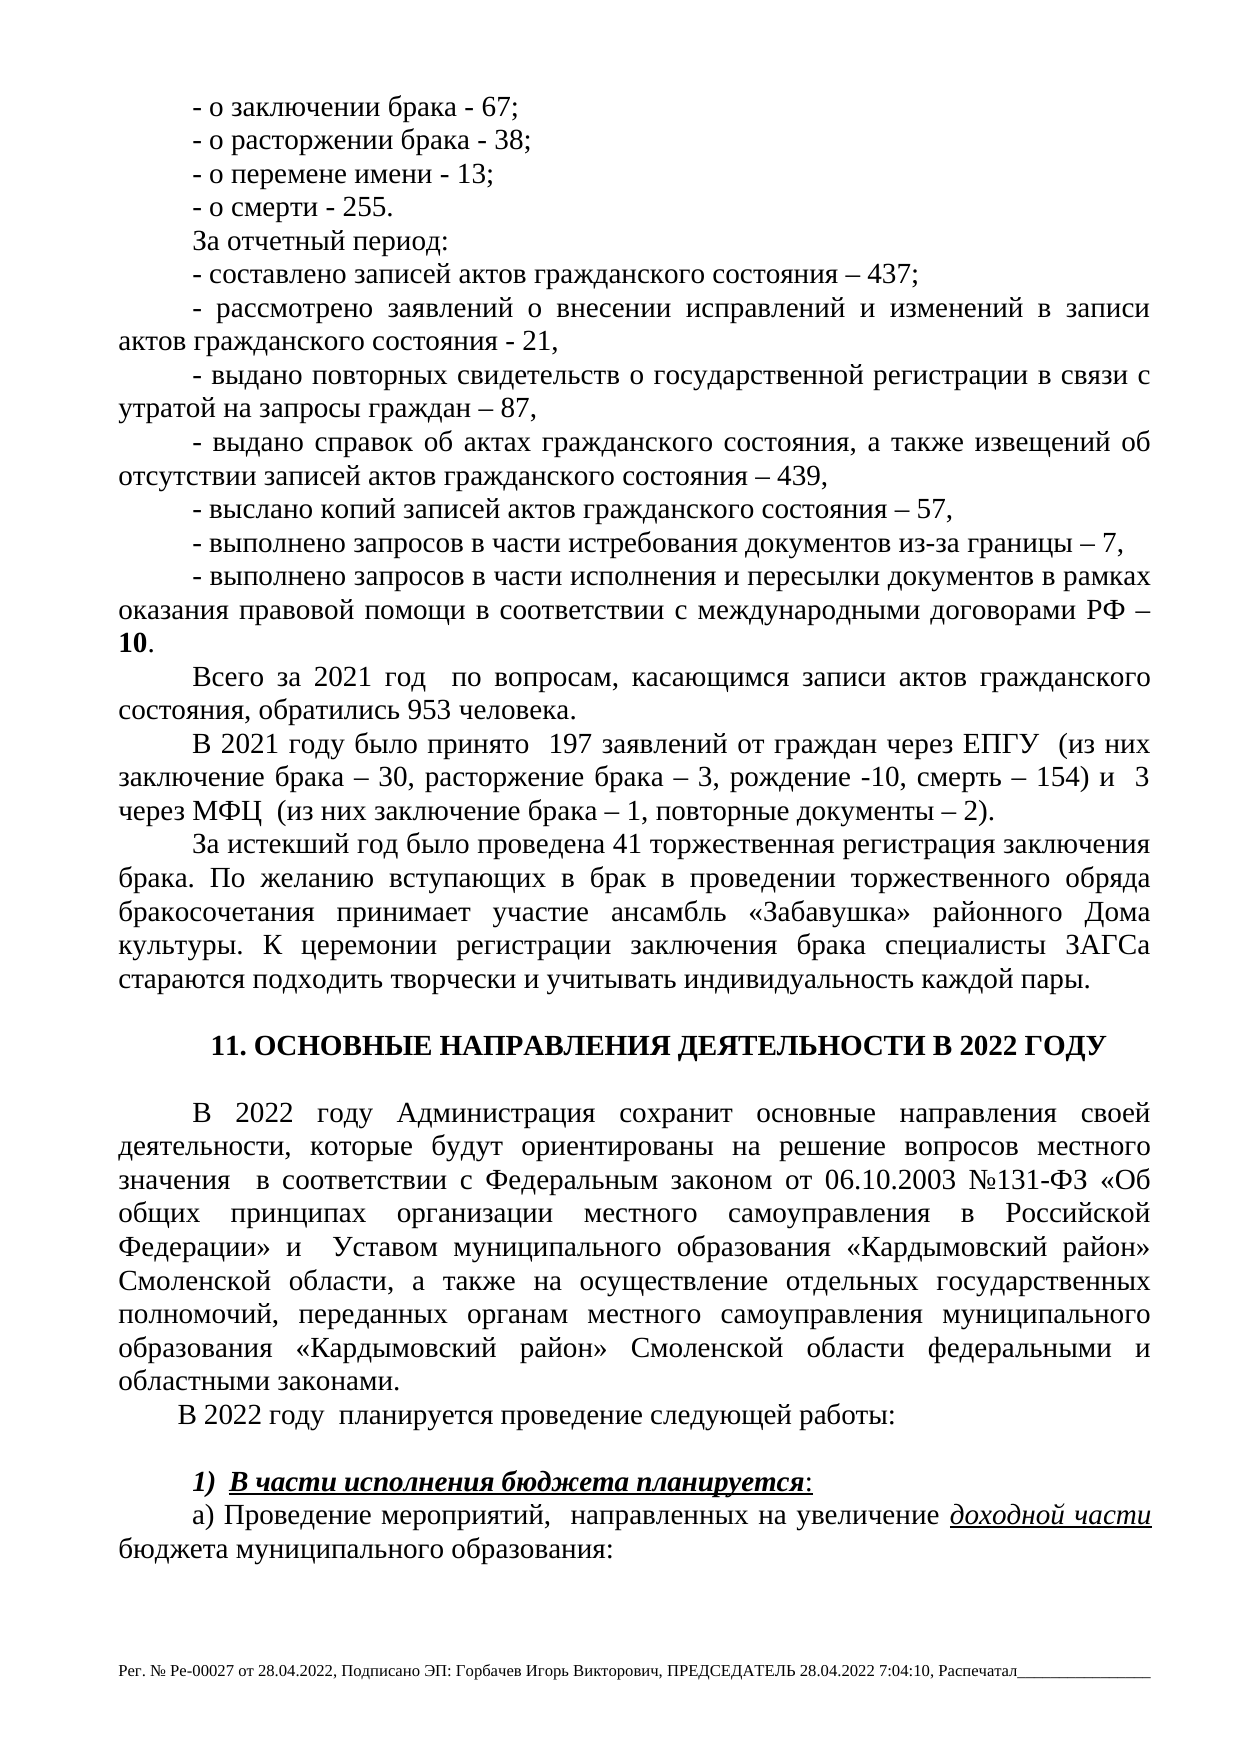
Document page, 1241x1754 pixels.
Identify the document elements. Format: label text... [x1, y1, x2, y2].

text 11. ОСНОВНЫЕ НАПРАВЛЕНИЯ ДЕЯТЕЛЬНОСТИ В 2022 ГОДУ [118, 1028, 1140, 1061]
text В 2021 году было принято 197 заявлений от граждан через ЕПГУ (из них заключение брака – 30, расторжение брака – 3, рождение -10, смерть – 154) и 3 через МФЦ (из них заключение брака – 1, повторные документы – 2). [118, 726, 1152, 827]
text - выдано повторных свидетельств о государственной регистрации в связи с утратой на запросы граждан – 87, [118, 357, 1152, 424]
text В 2022 году Администрация сохранит основные направления своей деятельности, которые будут ориентированы на решение вопросов местного значения в соответствии с Федеральным законом от 06.10.2003 №131-ФЗ «Об общих принципах организации местного самоуправления в Российской Федерации» и Уставом муниципального образования «Кардымовский район» Смоленской области, а также на осуществление отдельных государственных полномочий, переданных органам местного самоуправления муниципального образования «Кардымовский район» Смоленской области федеральными и областными законами. [118, 1095, 1152, 1397]
text - выполнено запросов в части исполнения и пересылки документов в рамках оказания правовой помощи в соответствии с международными договорами РФ – 10. [118, 558, 1152, 659]
text Всего за 2021 год по вопросам, касающимся записи актов гражданского состояния, обратились 953 человека. [118, 659, 1152, 726]
text а) Проведение мероприятий, направленных на увеличение доходной части бюджета муниципального образования: [118, 1497, 1152, 1564]
text - выдано справок об актах гражданского состояния, а также извещений об отсутствии записей актов гражданского состояния – 439, [118, 424, 1152, 491]
text За истекший год было проведена 41 торжественная регистрация заключения брака. По желанию вступающих в брак в проведении торжественного обряда бракосочетания принимает участие ансамбль «Забавушка» районного Дома культуры. К церемонии регистрации заключения брака специалисты ЗАГСа стараются подходить творчески и учитывать индивидуальность каждой пары. [118, 827, 1152, 994]
text - составлено записей актов гражданского состояния – 437; [118, 256, 1152, 290]
text В 2022 году планируется проведение следующей работы: [118, 1397, 1148, 1430]
text - выполнено запросов в части истребования документов из-за границы – 7, [118, 525, 1152, 558]
text - рассмотрено заявлений о внесении исправлений и изменений в записи актов гражданского состояния - 21, [118, 290, 1152, 357]
text - о перемене имени - 13; [118, 156, 1152, 189]
text - выслано копий записей актов гражданского состояния – 57, [118, 491, 1152, 525]
list В части исполнения бюджета планируется: [118, 1464, 1148, 1497]
text - о расторжении брака - 38; [118, 122, 1152, 156]
text - о заключении брака - 67; [118, 89, 1152, 122]
text - о смерти - 255. [118, 189, 1152, 223]
text За отчетный период: [118, 223, 1152, 256]
